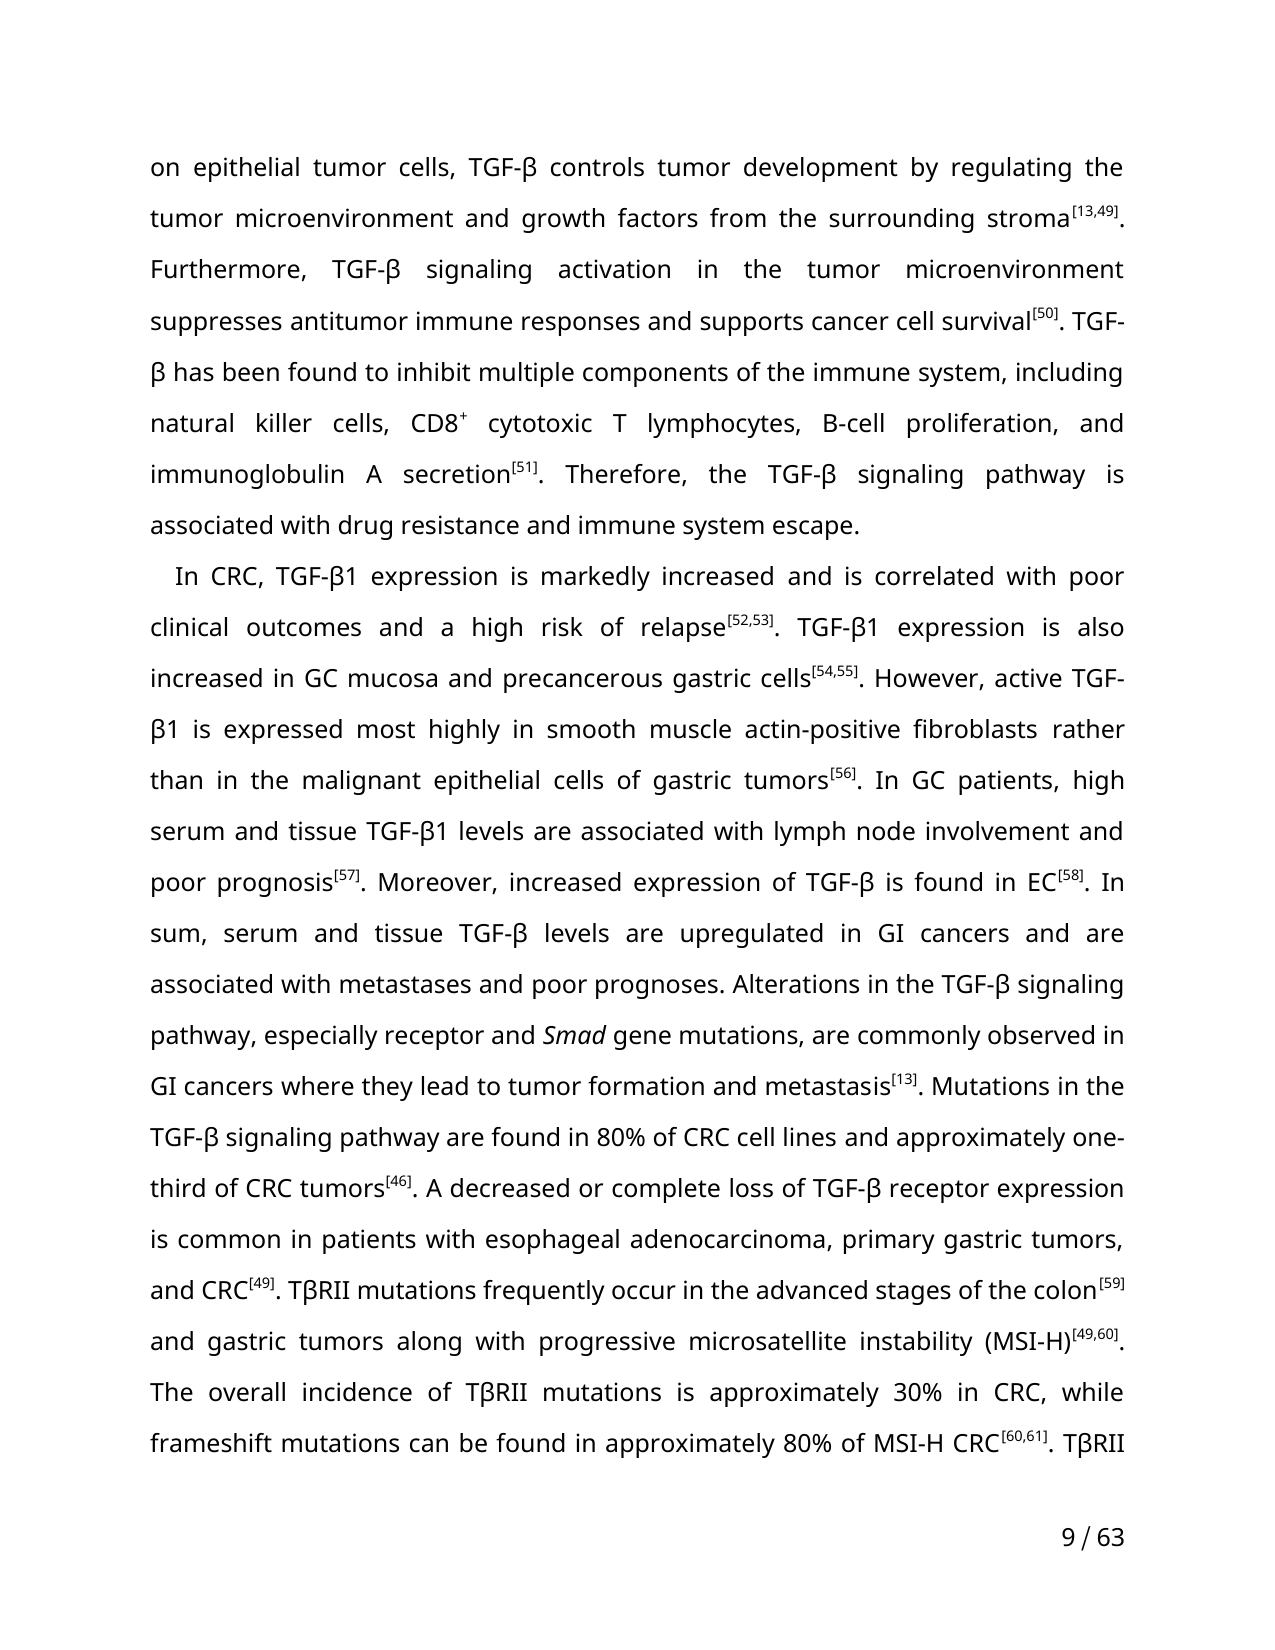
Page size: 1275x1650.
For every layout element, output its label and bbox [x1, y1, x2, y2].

text [150, 558, 1125, 1460]
text [150, 150, 1125, 541]
